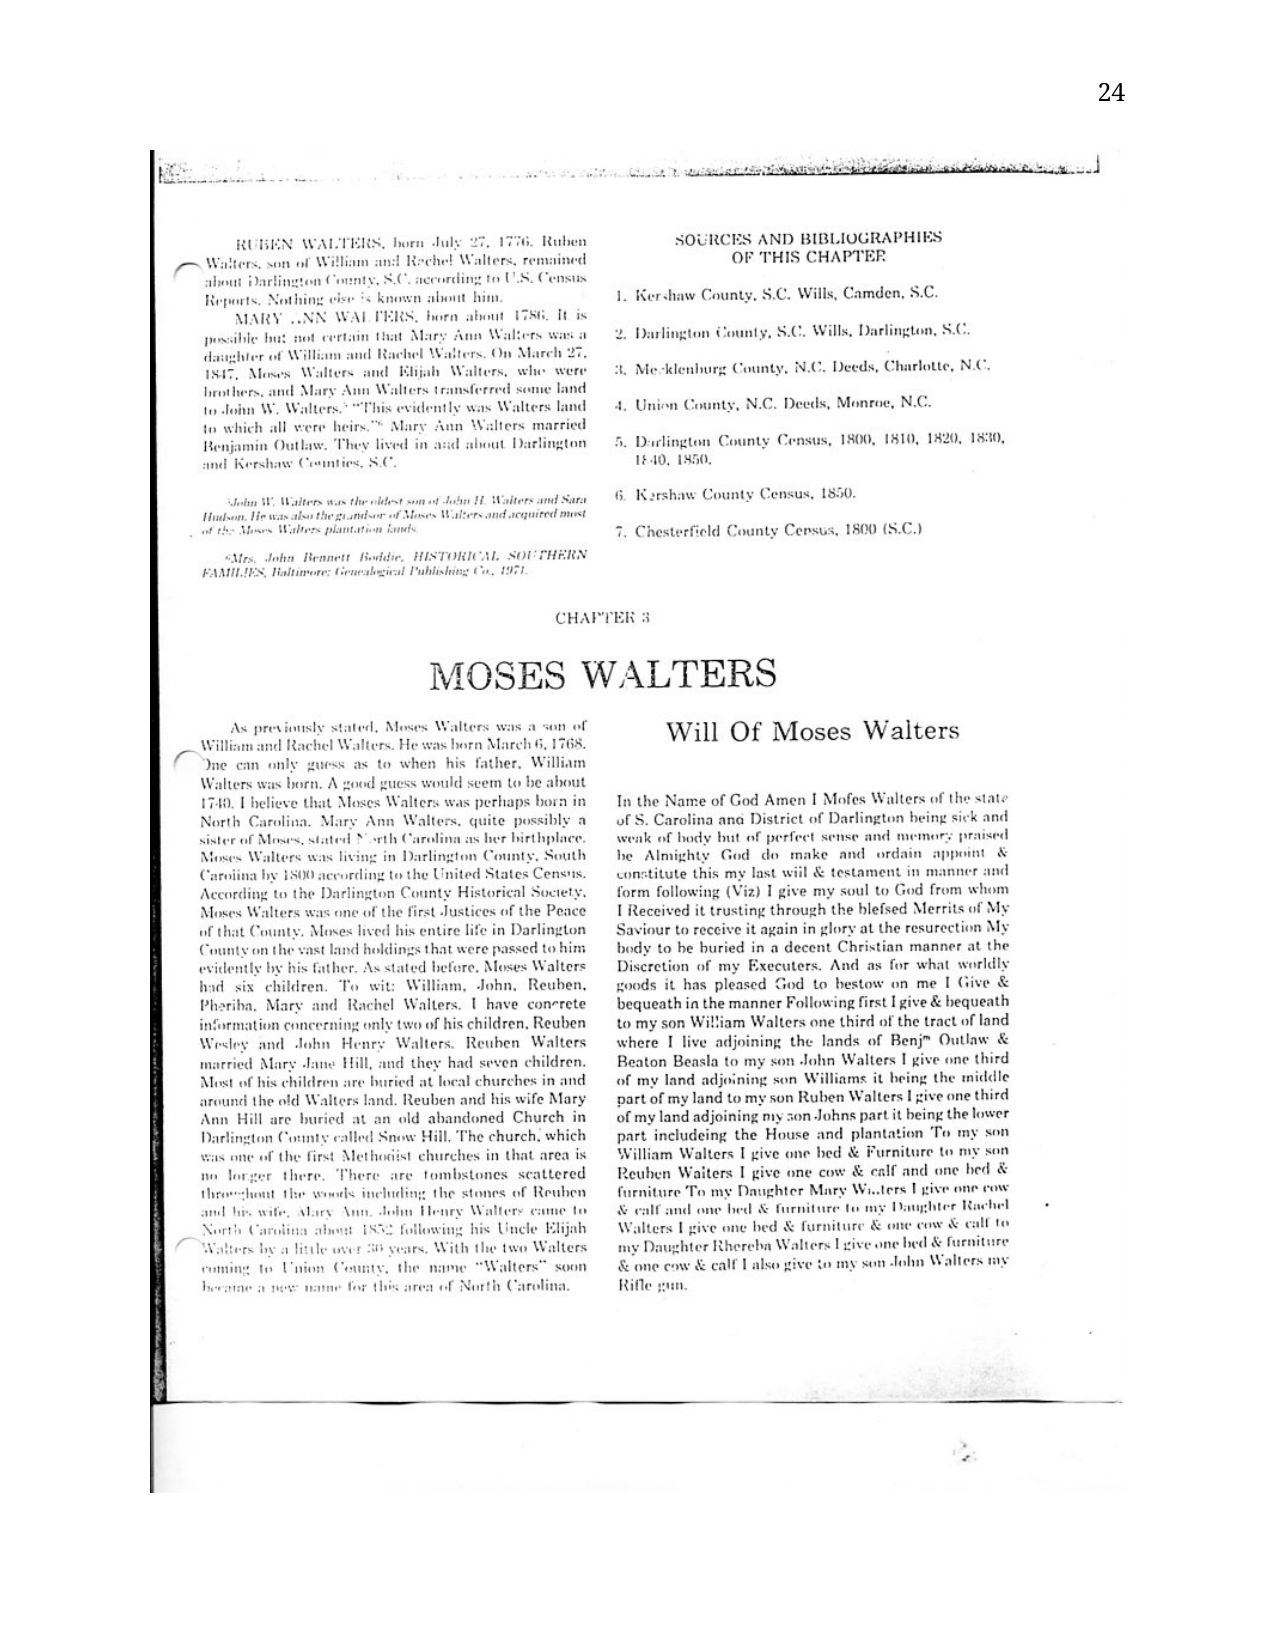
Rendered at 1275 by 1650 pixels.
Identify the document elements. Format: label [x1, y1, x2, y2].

picture [150, 150, 1125, 1493]
